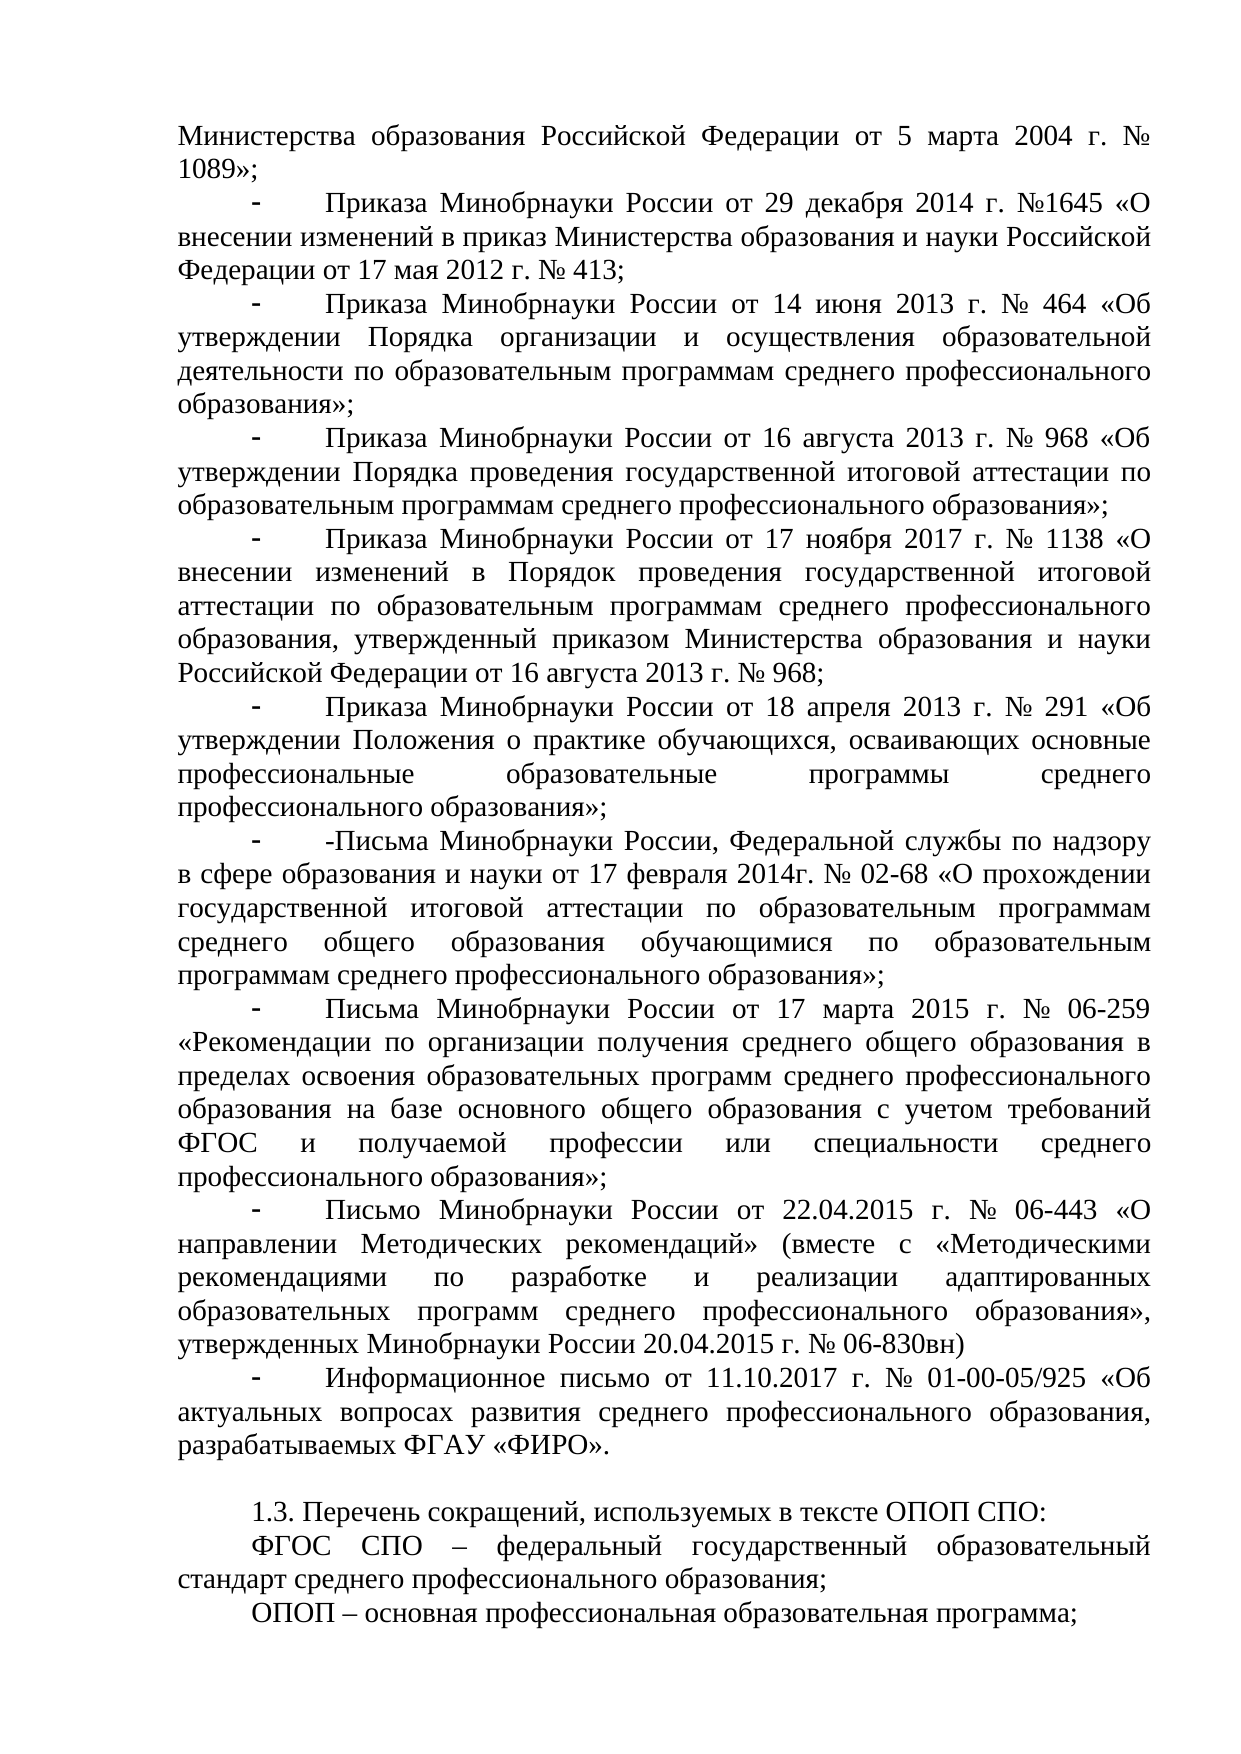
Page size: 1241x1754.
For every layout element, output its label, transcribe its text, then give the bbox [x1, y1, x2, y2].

text 1.3. Перечень сокращений, используемых в тексте ОПОП СПО: [177, 1494, 1152, 1528]
text ОПОП – основная профессиональная образовательная программа; [177, 1595, 1152, 1628]
list Приказа Минобрнауки России от 14 июня 2013 г. № 464 «Об утверждении Порядка организации и осуществления образовательной деятельности по образовательным программам среднего профессионального образования»; [177, 286, 1152, 420]
list Приказа Минобрнауки России от 18 апреля 2013 г. № 291 «Об утверждении Положения о практике обучающихся, осваивающих основные профессиональные образовательные программы среднего профессионального образования»; [177, 689, 1152, 823]
list Информационное письмо от 11.10.2017 г. № 01-00-05/925 «Об актуальных вопросах развития среднего профессионального образования, разрабатываемых ФГАУ «ФИРО». [177, 1360, 1152, 1461]
text ФГОС СПО – федеральный государственный образовательный стандарт среднего профессионального образования; [177, 1528, 1152, 1595]
list Письмо Минобрнауки России от 22.04.2015 г. № 06-443 «О направлении Методических рекомендаций» (вместе с «Методическими рекомендациями по разработке и реализации адаптированных образовательных программ среднего профессионального образования», утвержденных Минобрнауки России 20.04.2015 г. № 06-830вн) [177, 1192, 1152, 1360]
list Приказа Минобрнауки России от 17 ноября 2017 г. № 1138 «О внесении изменений в Порядок проведения государственной итоговой аттестации по образовательным программам среднего профессионального образования, утвержденный приказом Министерства образования и науки Российской Федерации от 16 августа 2013 г. № 968; [177, 521, 1152, 689]
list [177, 118, 1152, 185]
list Приказа Минобрнауки России от 16 августа 2013 г. № 968 «Об утверждении Порядка проведения государственной итоговой аттестации по образовательным программам среднего профессионального образования»; [177, 420, 1152, 521]
list Письма Минобрнауки России от 17 марта 2015 г. № 06-259 «Рекомендации по организации получения среднего общего образования в пределах освоения образовательных программ среднего профессионального образования на базе основного общего образования с учетом требований ФГОС и получаемой профессии или специальности среднего профессионального образования»; [177, 991, 1152, 1192]
list Приказа Минобрнауки России от 29 декабря 2014 г. №1645 «О внесении изменений в приказ Министерства образования и науки Российской Федерации от 17 мая 2012 г. № 413; [177, 185, 1152, 286]
list -Письма Минобрнауки России, Федеральной службы по надзору в сфере образования и науки от 17 февраля 2014г. № 02-68 «О прохождении государственной итоговой аттестации по образовательным программам среднего общего образования обучающимися по образовательным программам среднего профессионального образования»; [177, 823, 1152, 991]
